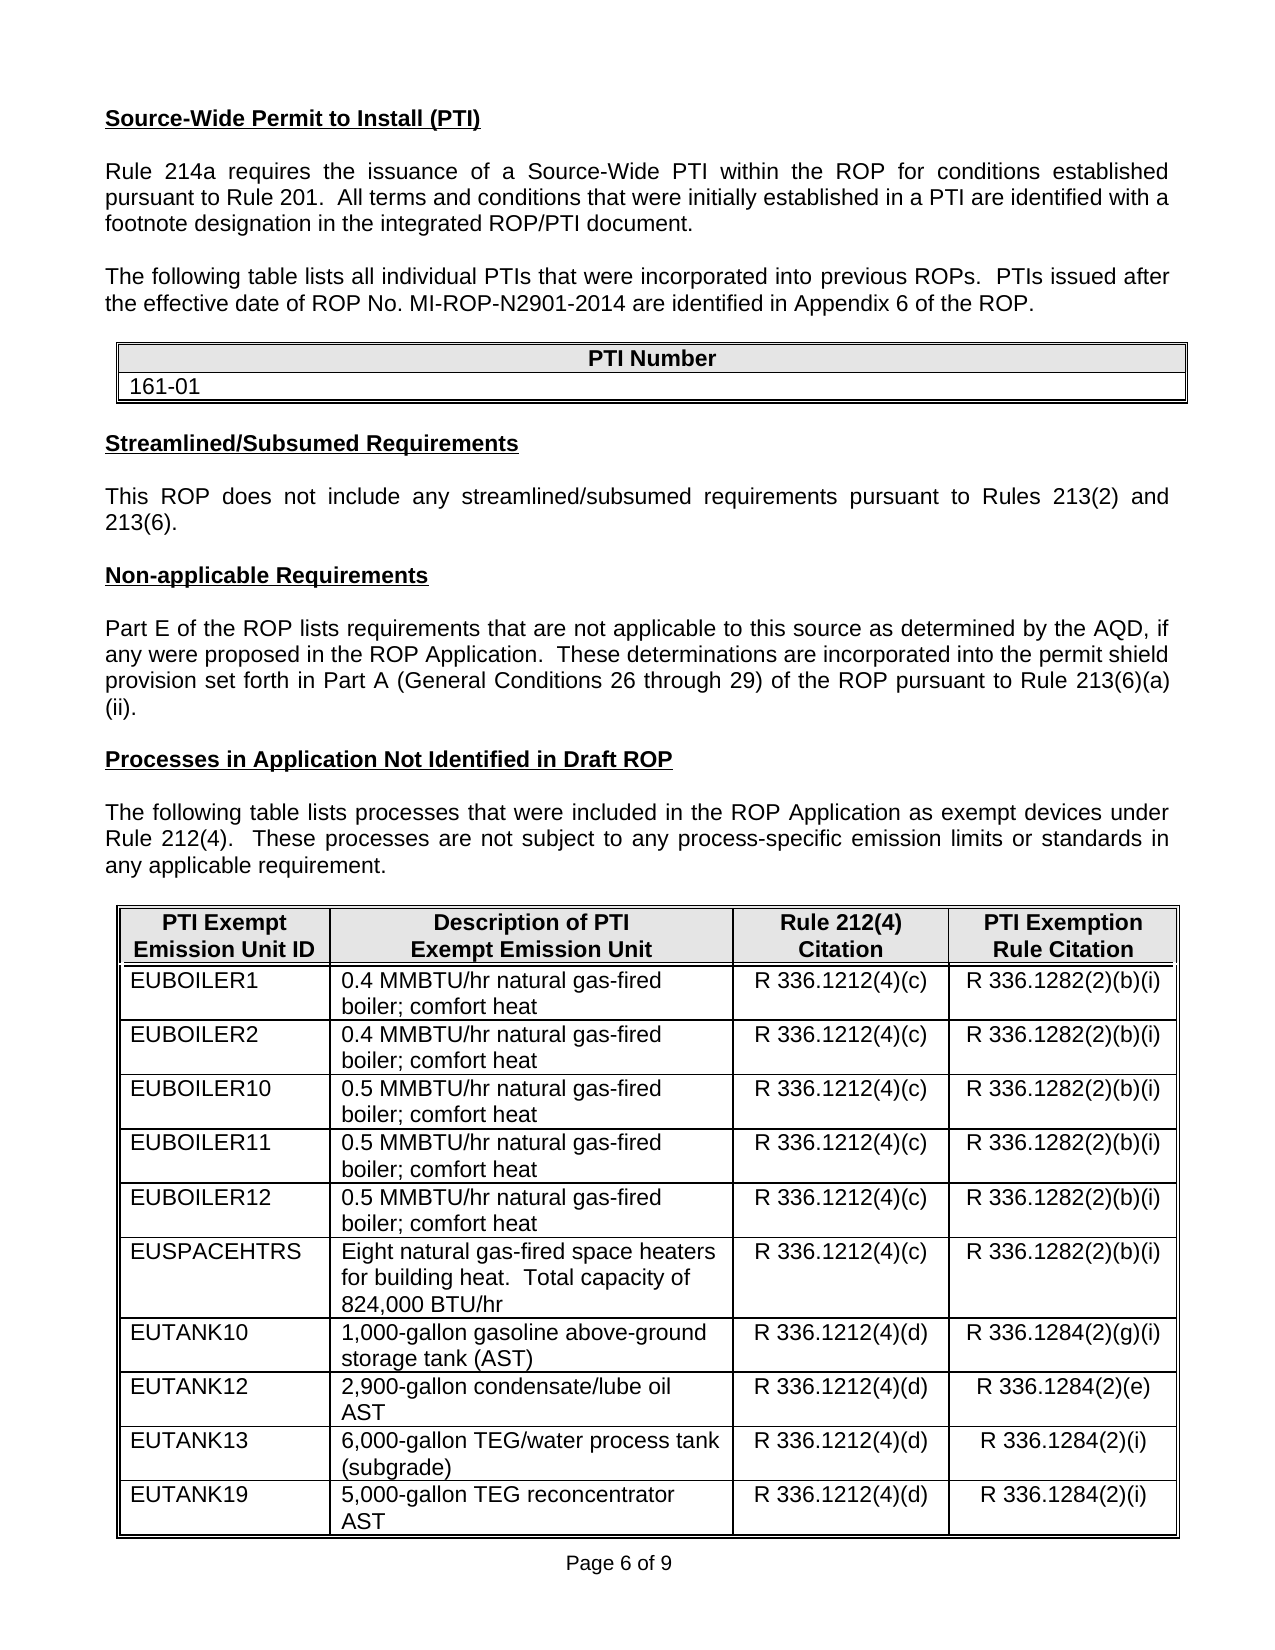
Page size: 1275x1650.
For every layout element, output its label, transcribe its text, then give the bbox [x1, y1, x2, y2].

table_cell EUBOILER11 [121, 1130, 329, 1182]
table_cell R 336.1212(4)(c) [734, 1184, 948, 1236]
text Processes in Application Not Identified in Draft ROP [105, 746, 1170, 773]
text The following table lists all individual PTIs that were incorporated into previous ROPs. PTIs issued after the effective date of No. MI-ROP-N2901-2014 are identified in Appendix 6 of the . [105, 263, 1170, 316]
table_cell EUTANK12 [121, 1373, 329, 1426]
table_cell R 336.1212(4)(d) [734, 1427, 948, 1480]
table_cell EUTANK19 [121, 1481, 329, 1534]
table_cell 1,000-gallon gasoline above-ground storage tank (AST) [331, 1319, 732, 1371]
table_cell EUTANK13 [121, 1427, 329, 1480]
table_cell 0.5 MMBTU/hr natural gas-fired boiler; comfort heat [331, 1075, 732, 1128]
table_header Description of PTI Exempt Emission Unit [331, 909, 732, 962]
table_header PTI Exempt Emission Unit ID [121, 909, 329, 962]
text The following table lists processes that were included in the ROP Application as exempt devices under Rule 212(4). These processes are not subject to any process-specific emission limits or standards in any applicable requirement. [105, 799, 1170, 878]
table_cell 6,000-gallon TEG/water process tank (subgrade) [331, 1427, 732, 1480]
table_cell EUBOILER10 [121, 1075, 329, 1128]
table_cell R 336.1212(4)(c) [734, 1075, 948, 1128]
table_cell 5,000-gallon TEG reconcentrator AST [331, 1481, 732, 1534]
table_cell R 336.1212(4)(d) [734, 1481, 948, 1534]
table_cell R 336.1284(2)(i) [950, 1481, 1176, 1534]
table_cell EUBOILER2 [121, 1021, 329, 1073]
table_cell 0.4 MMBTU/hr natural gas-fired boiler; comfort heat [331, 967, 732, 1019]
text Rule 214a requires the issuance of a Source-Wide PTI within the ROP for conditions established pursuant to Rule 201. All terms and conditions that were initially established in a PTI are identified with a footnote designation in the integrated ROP/PTI document. [105, 158, 1170, 237]
table_cell R 336.1212(4)(c) [734, 1021, 948, 1073]
table_cell 161-01 [119, 373, 1185, 399]
table_cell R 336.1282(2)(b)(i) [950, 1075, 1176, 1128]
table_cell 2,900-gallon condensate/lube oil AST [331, 1373, 732, 1426]
text Non-applicable Requirements [105, 562, 1170, 588]
text Part E of the ROP lists requirements that are not applicable to this source as determined by the AQD, if any were proposed in the ROP Application. These determinations are incorporated into the permit shield provision set forth in Part A (General Conditions 26 through 29) of the ROP pursuant to Rule 213(6)(a)(ii). [105, 614, 1170, 720]
text Streamlined/Subsumed Requirements [105, 430, 1170, 456]
table_cell 0.5 MMBTU/hr natural gas-fired boiler; comfort heat [331, 1184, 732, 1236]
table_cell R 336.1282(2)(b)(i) [950, 962, 1178, 1019]
table_cell R 336.1284(2)(e) [950, 1373, 1176, 1426]
table_cell R 336.1284(2)(i) [950, 1427, 1176, 1480]
table_cell R 336.1212(4)(c) [734, 1130, 948, 1182]
table_cell R 336.1282(2)(b)(i) [950, 1021, 1176, 1073]
table_cell R 336.1282(2)(b)(i) [950, 1184, 1176, 1236]
table_cell Eight natural gas-fired space heaters for building heat. Total capacity of 824,000 BTU/hr [331, 1238, 732, 1317]
table_cell EUTANK10 [121, 1319, 329, 1371]
table_cell EUSPACEHTRS [121, 1238, 329, 1317]
table_cell R 336.1282(2)(b)(i) [950, 1130, 1176, 1182]
table_cell 0.4 MMBTU/hr natural gas-fired boiler; comfort heat [331, 1021, 732, 1073]
text This ROP does not include any streamlined/subsumed requirements pursuant to Rules 213(2) and 213(6). [105, 483, 1170, 536]
table_cell R 336.1212(4)(d) [734, 1373, 948, 1426]
table_cell R 336.1212(4)(d) [734, 1319, 948, 1371]
table_header PTI Exemption Rule Citation [949, 909, 1176, 962]
table_header PTI Number [119, 345, 1185, 372]
table_cell R 336.1282(2)(b)(i) [950, 1238, 1176, 1317]
table_header Rule 212(4) Citation [734, 909, 948, 962]
table_cell EUBOILER12 [121, 1184, 329, 1236]
table_cell R 336.1212(4)(c) [734, 1238, 948, 1317]
table_cell EUBOILER1 [119, 962, 329, 1019]
table_cell 0.5 MMBTU/hr natural gas-fired boiler; comfort heat [331, 1130, 732, 1182]
text Source-Wide Permit to Install (PTI) [105, 105, 1170, 131]
table_cell R 336.1212(4)(c) [734, 967, 948, 1019]
table_cell R 336.1284(2)(g)(i) [950, 1319, 1176, 1371]
